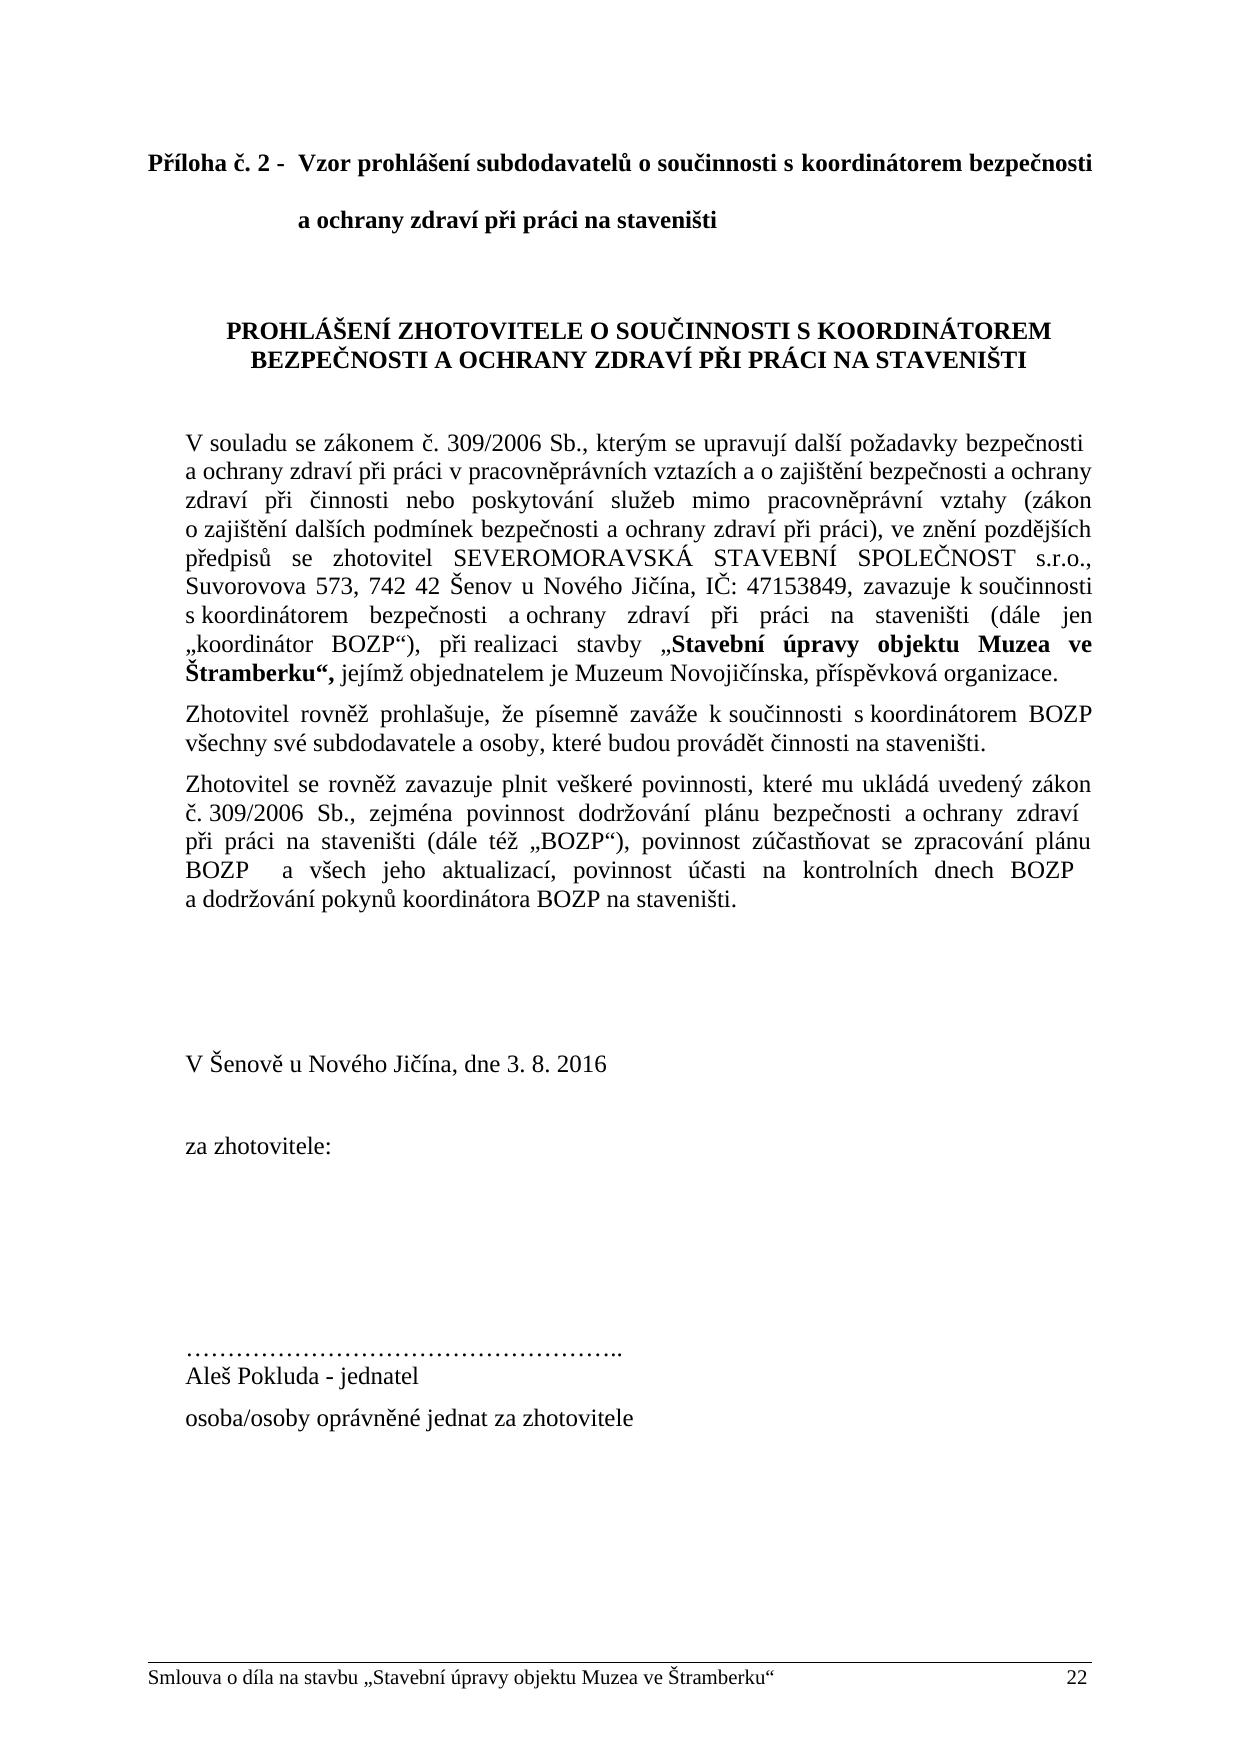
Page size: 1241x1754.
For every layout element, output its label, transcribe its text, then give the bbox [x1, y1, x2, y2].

text Příloha č. 2 - Vzor prohlášení subdodavatelů o součinnosti s koordinátorem bezpečnosti a ochrany zdraví při práci na staveništi [148, 148, 1092, 234]
text V souladu se zákonem č. 309/2006 Sb., kterým se upravují další požadavky bezpečnosti a ochrany zdraví při práci v pracovněprávních vztazích a o zajištění bezpečnosti a ochrany zdraví při činnosti nebo poskytování služeb mimo pracovněprávní vztahy (zákon o zajištění dalších podmínek bezpečnosti a ochrany zdraví při práci), ve znění pozdějších předpisů se zhotovitel SEVEROMORAVSKÁ STAVEBNÍ SPOLEČNOST s.r.o., Suvorovova 573, 742 42 Šenov u Nového Jičína, IČ: 47153849, zavazuje k součinnosti s koordinátorem bezpečnosti a ochrany zdraví při práci na staveništi (dále jen „koordinátor BOZP“), při realizaci stavby „Stavební úpravy objektu Muzea ve Štramberku“, jejímž objednatelem je Muzeum Novojičínska, příspěvková organizace. [185, 428, 1092, 686]
text Aleš Pokluda - jednatel [185, 1361, 1092, 1390]
text za zhotovitele: [185, 1131, 1092, 1160]
text …………………………………………….. [185, 1333, 1092, 1361]
text Zhotovitel rovněž prohlašuje, že písemně zaváže k součinnosti s koordinátorem BOZP všechny své subdodavatele a osoby, které budou provádět činnosti na staveništi. [185, 699, 1092, 756]
text osoba/osoby oprávněné jednat za zhotovitele [185, 1403, 1092, 1431]
text V Šenově u Nového Jičína, dne 3. 8. 2016 [185, 1049, 1092, 1078]
text Zhotovitel se rovněž zavazuje plnit veškeré povinnosti, které mu ukládá uvedený zákon č. 309/2006 Sb., zejména povinnost dodržování plánu bezpečnosti a ochrany zdraví při práci na staveništi (dále též „BOZP“), povinnost zúčastňovat se zpracování plánu BOZP a všech jeho aktualizací, povinnost účasti na kontrolních dnech BOZP a dodržování pokynů koordinátora BOZP na staveništi. [185, 769, 1092, 913]
text Prohlášení zhotovitele o součinnosti s koordinátorem bezpečnosti a ochrany zdraví při práci na staveništi [185, 316, 1092, 374]
